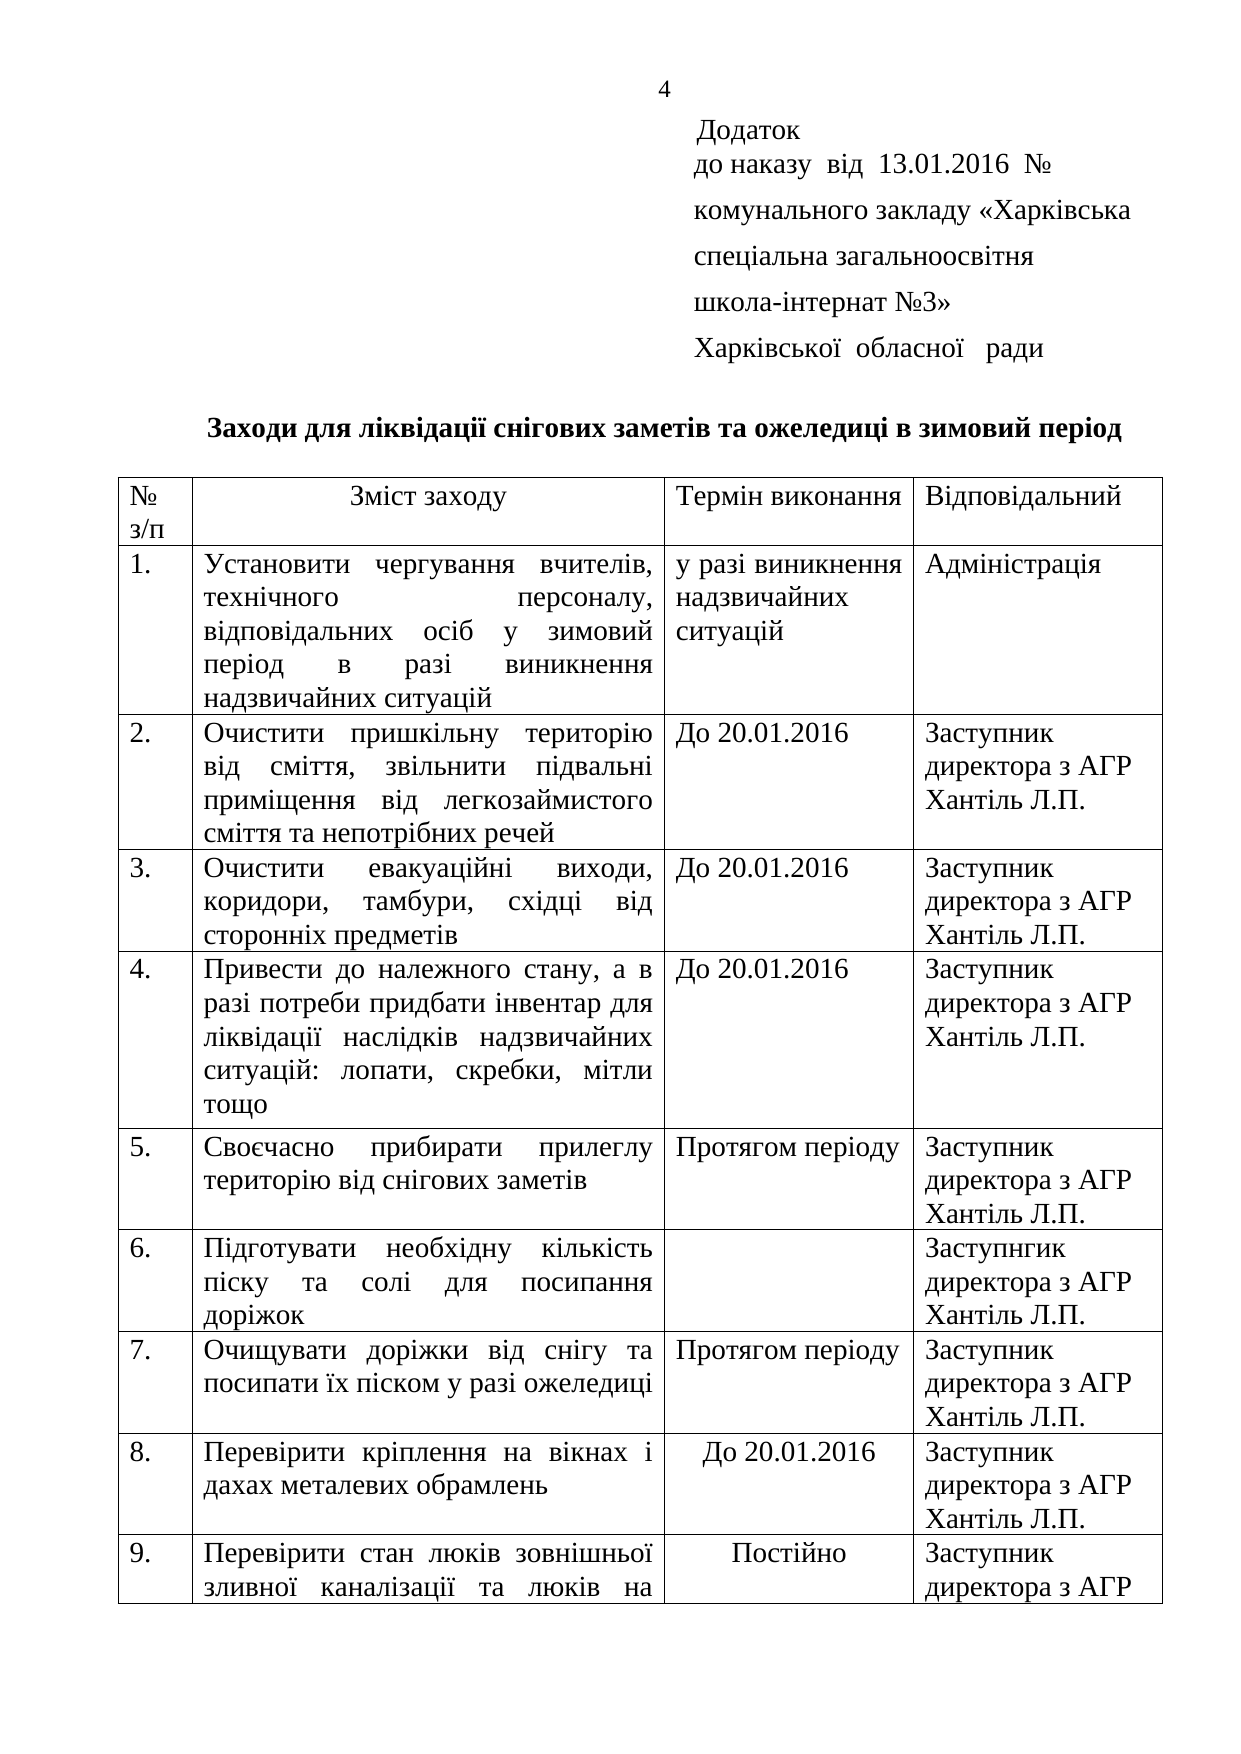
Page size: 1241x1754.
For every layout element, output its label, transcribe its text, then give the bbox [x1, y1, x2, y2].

table_header Термін виконання [665, 478, 913, 545]
table_cell Заступник директора з АГР Хантіль Л.П. [914, 1332, 1162, 1433]
table_cell Своєчасно прибирати прилеглу територію від снігових заметів [193, 1129, 664, 1229]
text Харківської обласної ради [693, 330, 1152, 364]
table_cell До 20.01.2016 [665, 850, 913, 951]
text комунального закладу «Харківська [693, 192, 1152, 226]
table_cell Заступнгик директора з АГР Хантіль Л.П. [914, 1230, 1162, 1331]
title Заходи для ліквідації снігових заметів та ожеледиці в зимовий період [177, 410, 1152, 443]
table_cell Протягом періоду [665, 1332, 913, 1433]
table_cell До 20.01.2016 [665, 952, 913, 1128]
table_cell 2. [119, 715, 192, 849]
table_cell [914, 1535, 1162, 1602]
text до наказу від 13.01.2016 № [693, 146, 1152, 179]
table_cell До 20.01.2016 [665, 1434, 913, 1534]
table_cell Заступник директора з АГР Хантіль Л.П. [914, 715, 1162, 849]
table_cell Постійно [665, 1535, 913, 1602]
table_cell 1. [119, 546, 192, 714]
table_cell Адміністрація [914, 546, 1162, 714]
table_cell Очистити евакуаційні виходи, коридори, тамбури, східці від сторонніх предметів [193, 850, 664, 951]
table_cell Заступник директора з АГР Хантіль Л.П. [914, 952, 1162, 1128]
table_cell 5. [119, 1129, 192, 1229]
table_cell Заступник директора з АГР Хантіль Л.П. [914, 1129, 1162, 1229]
table_cell Заступник директора з АГР Хантіль Л.П. [914, 1434, 1162, 1534]
table_cell Очистити пришкільну територію від сміття, звільнити підвальні приміщення від легкозаймистого сміття та непотрібних речей [193, 715, 664, 849]
table_header Відповідальний [914, 478, 1162, 545]
table_cell Установити чергування вчителів, технічного персоналу, відповідальних осіб у зимовий період в разі виникнення надзвичайних ситуацій [193, 546, 664, 714]
table_cell Заступник директора з АГР Хантіль Л.П. [914, 850, 1162, 951]
table_cell 8. [119, 1434, 192, 1534]
table_cell 4. [119, 952, 192, 1128]
table_cell Очищувати доріжки від снігу та посипати їх піском у разі ожеледиці [193, 1332, 664, 1433]
table_cell [665, 1230, 913, 1331]
table_header № з/п [119, 478, 192, 545]
text спеціальна загальноосвітня [693, 238, 1152, 272]
table_cell у разі виникнення надзвичайних ситуацій [665, 546, 913, 714]
table_cell Протягом періоду [665, 1129, 913, 1229]
table_cell Перевірити кріплення на вікнах і дахах металевих обрамлень [193, 1434, 664, 1534]
text школа-інтернат №3» [693, 284, 1152, 318]
table_cell До 20.01.2016 [665, 715, 913, 849]
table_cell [193, 1535, 664, 1602]
table_cell Привести до належного стану, а в разі потреби придбати інвентар для ліквідації наслідків надзвичайних ситуацій: лопати, скребки, мітли тощо [193, 952, 664, 1128]
table_cell 3. [119, 850, 192, 951]
table_cell 6. [119, 1230, 192, 1331]
title Додаток [177, 112, 1152, 146]
table_header Зміст заходу [193, 478, 664, 545]
table_cell Підготувати необхідну кількість піску та солі для посипання доріжок [193, 1230, 664, 1331]
table_cell 7. [119, 1332, 192, 1433]
table_cell 9. [119, 1535, 192, 1602]
